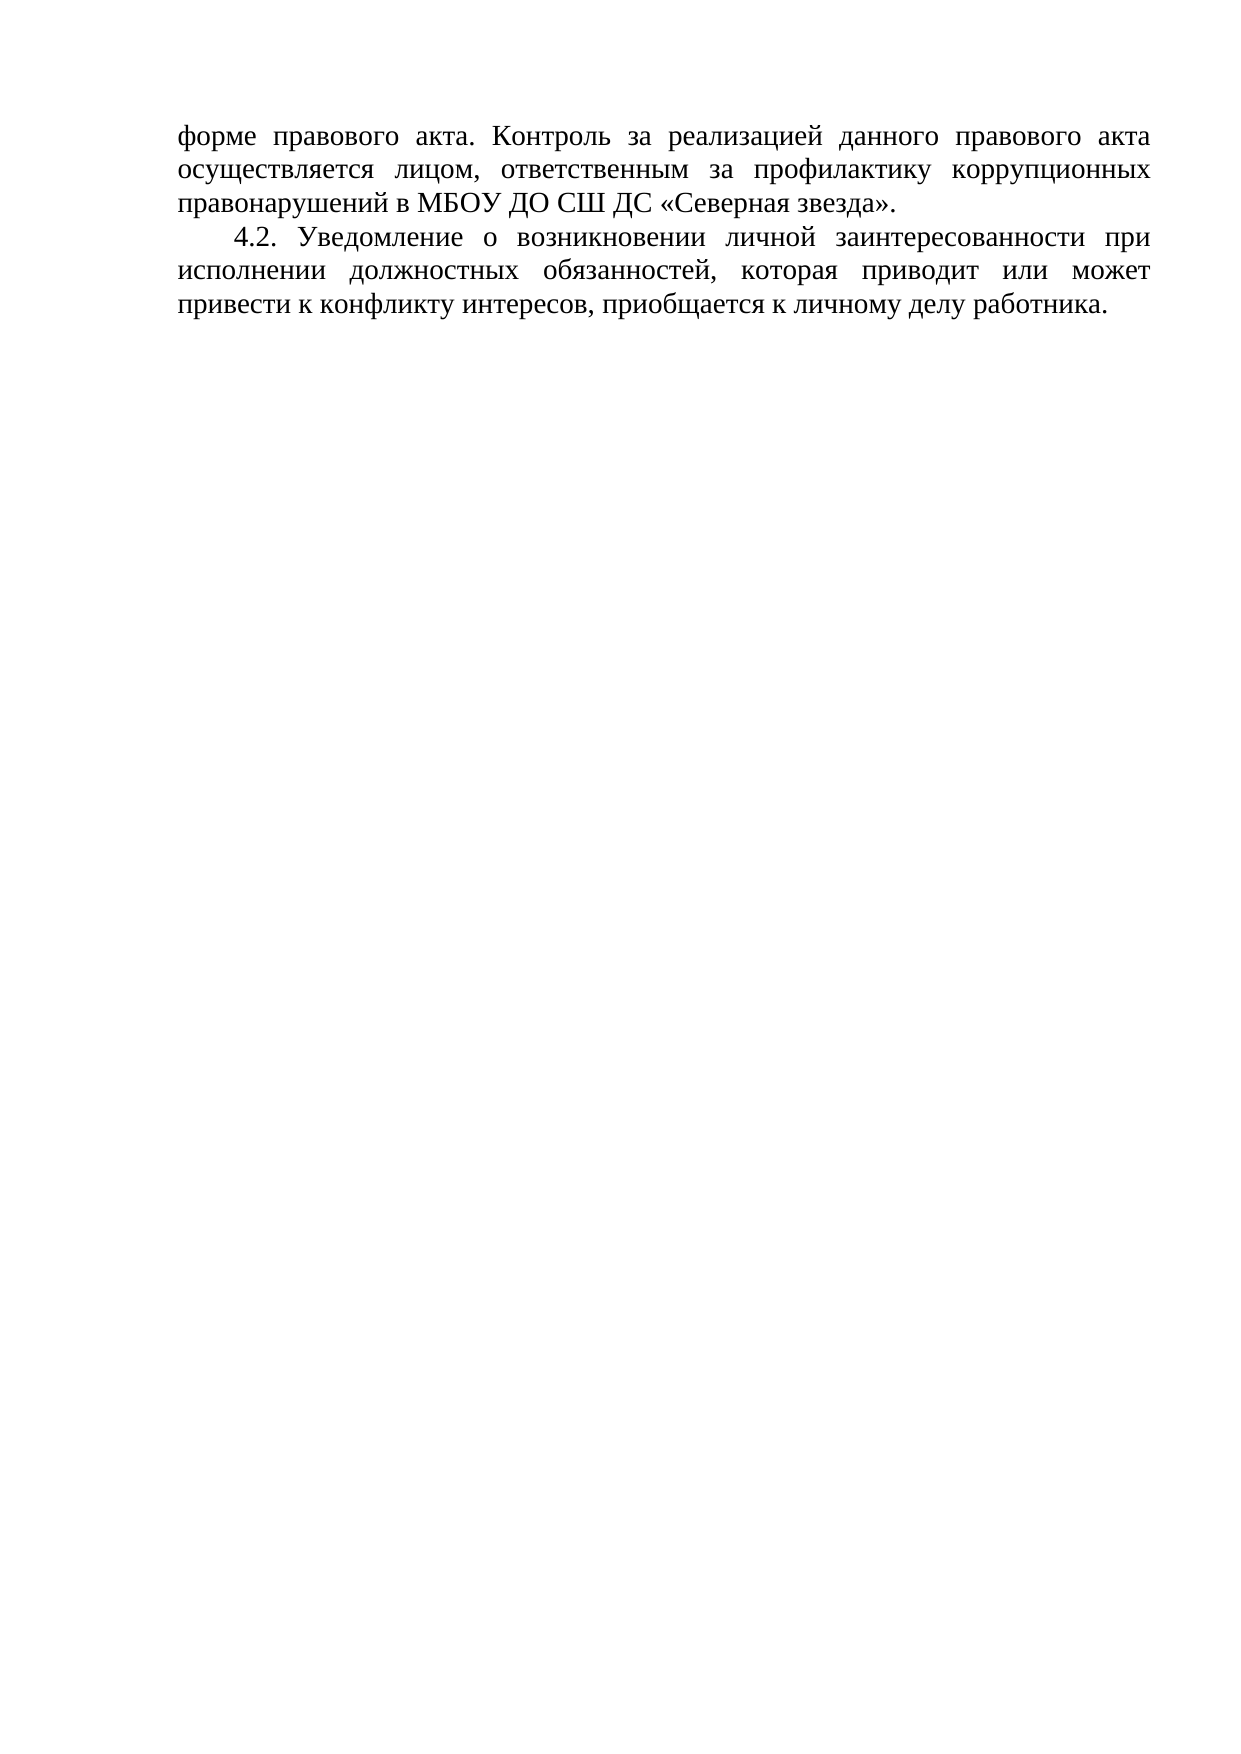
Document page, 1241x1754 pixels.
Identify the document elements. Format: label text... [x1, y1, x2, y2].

text 4.2. Уведомление о возникновении личной заинтересованности при исполнении должностных обязанностей, которая приводит или может привести к конфликту интересов, приобщается к личному делу работника. [177, 219, 1152, 319]
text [177, 118, 1152, 219]
